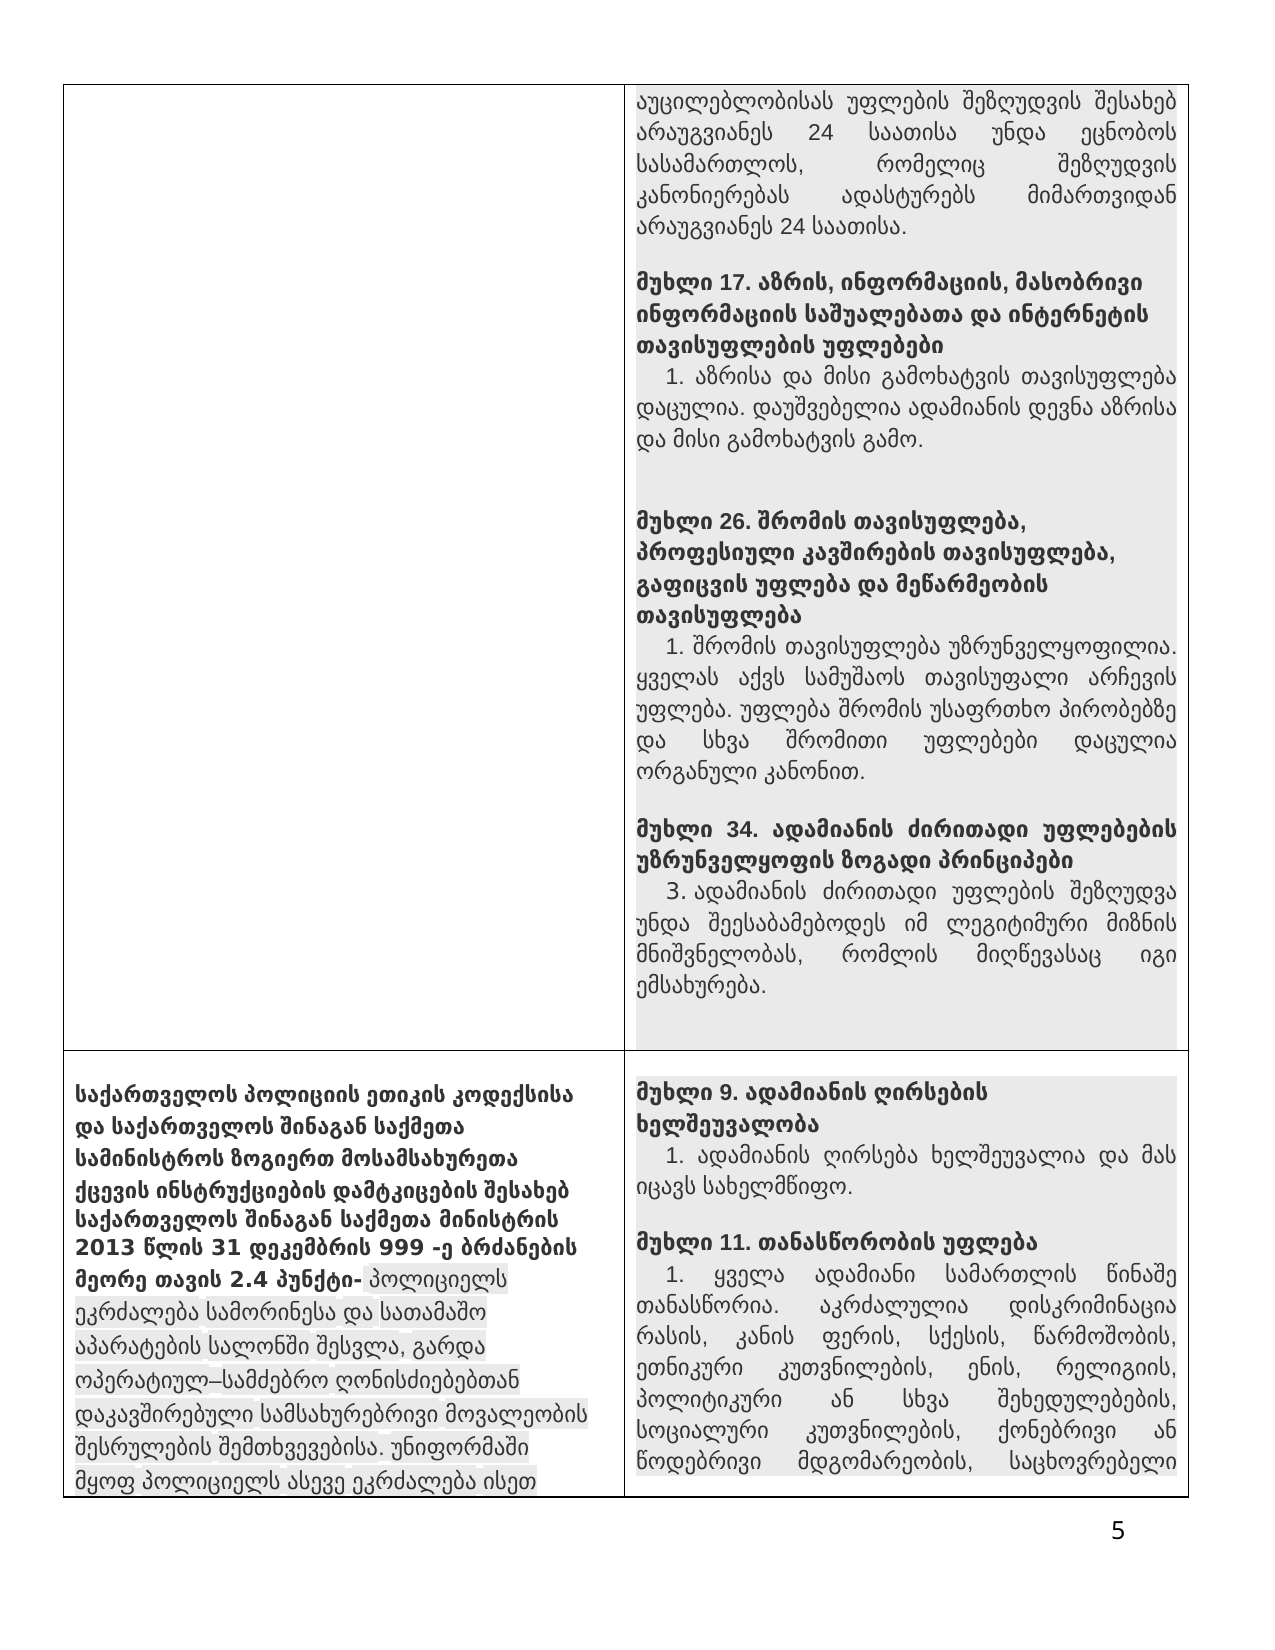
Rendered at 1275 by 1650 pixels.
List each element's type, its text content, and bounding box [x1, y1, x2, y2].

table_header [64, 85, 624, 1050]
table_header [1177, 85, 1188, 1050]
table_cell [64, 1051, 624, 1496]
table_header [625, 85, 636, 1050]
